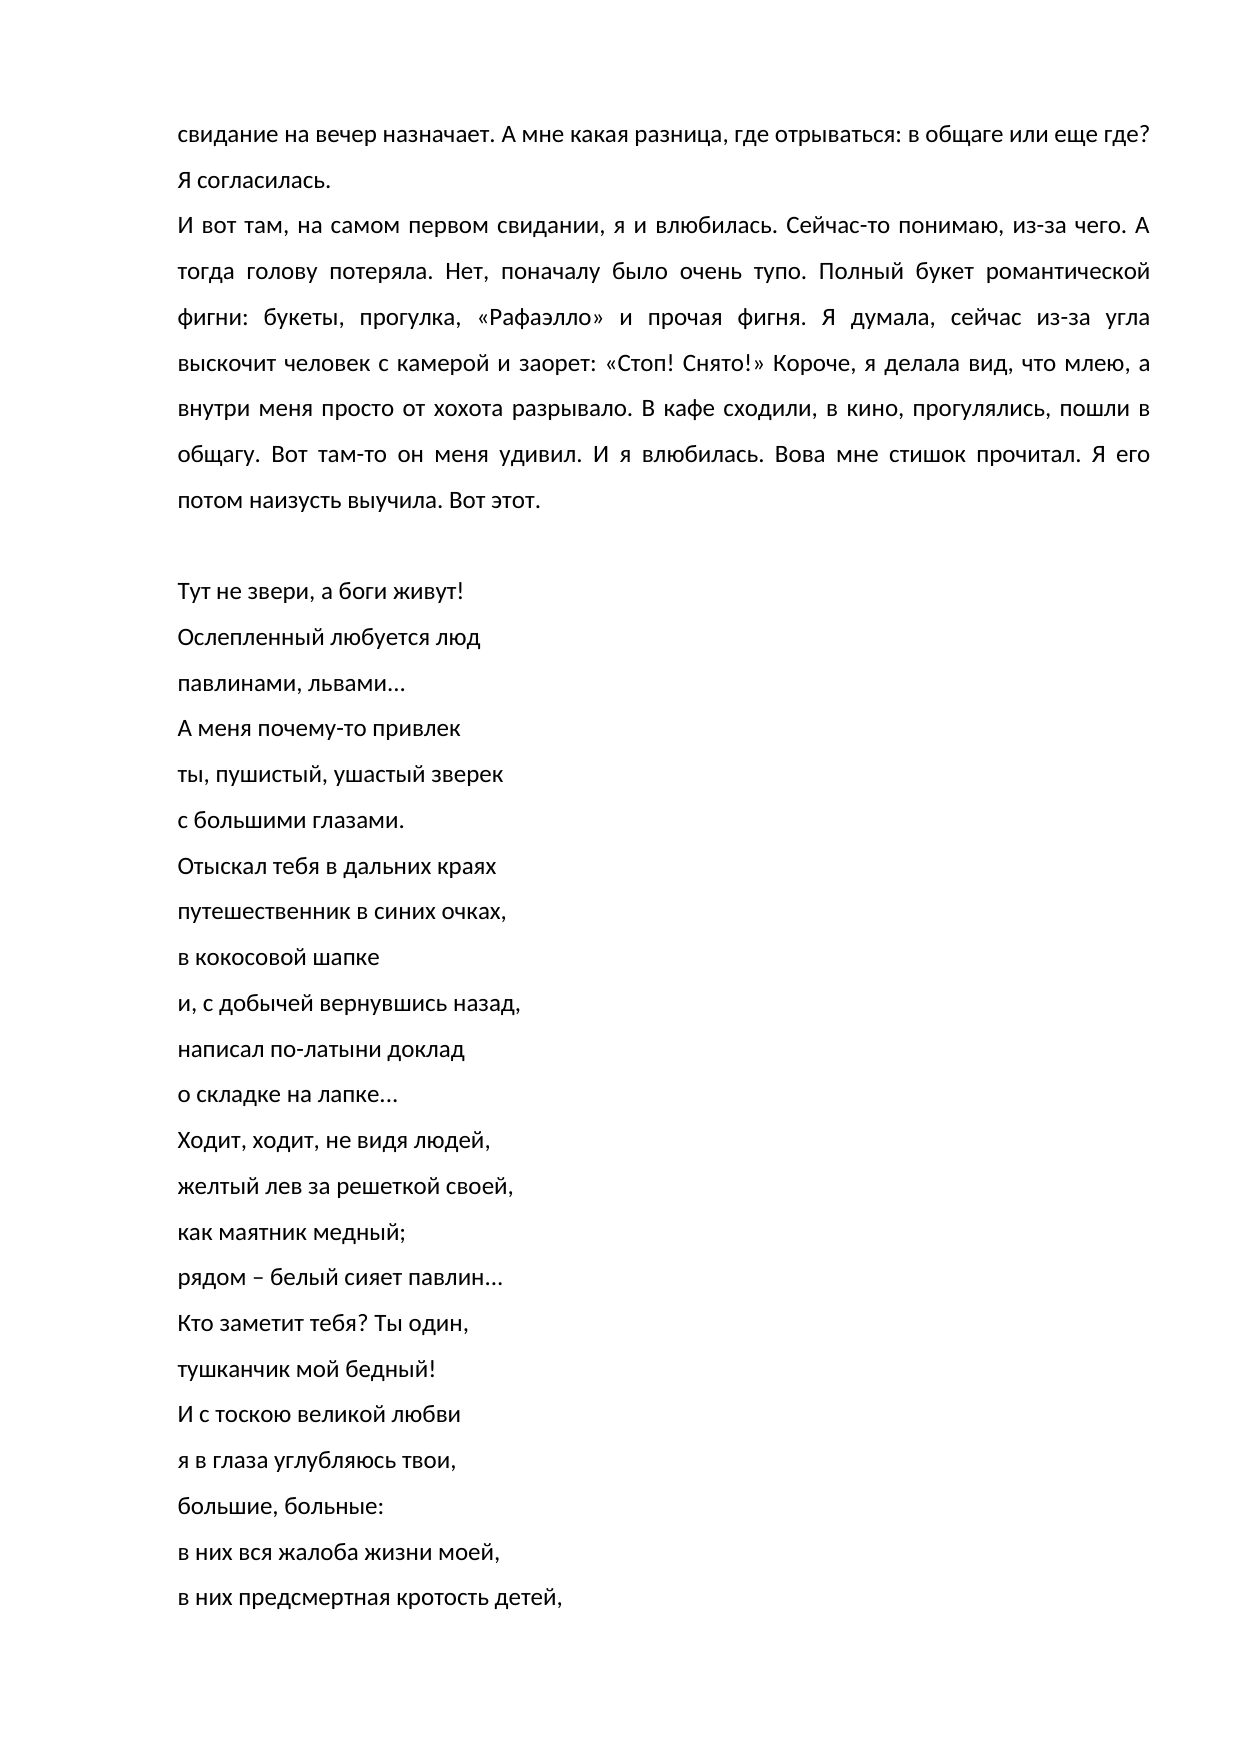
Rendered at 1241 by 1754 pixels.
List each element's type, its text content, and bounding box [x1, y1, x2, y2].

text о складке на лапке... [177, 1078, 1152, 1109]
text большие, больные: [177, 1490, 1152, 1521]
text как маятник медный; [177, 1216, 1152, 1246]
text в кокосовой шапке [177, 941, 1152, 972]
text я в глаза углубляюсь твои, [177, 1444, 1152, 1475]
text Тут не звери, а боги живут! [177, 575, 1152, 606]
text в них вся жалоба жизни моей, [177, 1536, 1152, 1566]
text Ослепленный любуется люд [177, 621, 1152, 652]
text рядом – белый сияет павлин... [177, 1261, 1152, 1292]
text написал по-латыни доклад [177, 1033, 1152, 1063]
text Ходит, ходит, не видя людей, [177, 1124, 1152, 1155]
text Отыскал тебя в дальних краях [177, 850, 1152, 880]
text и, с добычей вернувшись назад, [177, 987, 1152, 1017]
text Кто заметит тебя? Ты один, [177, 1307, 1152, 1338]
text путешественник в синих очках, [177, 896, 1152, 926]
text А меня почему-то привлек [177, 713, 1152, 743]
text в них предсмертная кротость детей, [177, 1581, 1152, 1612]
text тушканчик мой бедный! [177, 1353, 1152, 1383]
text ты, пушистый, ушастый зверек [177, 758, 1152, 789]
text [177, 118, 1152, 194]
text И вот там, на самом первом свидании, я и влюбилась. Сейчас-то понимаю, из-за чего. А тогда голову потеряла. Нет, поначалу было очень тупо. Полный букет романтической фигни: букеты, прогулка, «Рафаэлло» и прочая фигня. Я думала, сейчас из-за угла выскочит человек с камерой и заорет: «Стоп! Снято!» Короче, я делала вид, что млею, а внутри меня просто от хохота разрывало. В кафе сходили, в кино, прогулялись, пошли в общагу. Вот там-то он меня удивил. И я влюбилась. Вова мне стишок прочитал. Я его потом наизусть выучила. Вот этот. [177, 209, 1152, 514]
text желтый лев за решеткой своей, [177, 1170, 1152, 1200]
text павлинами, львами... [177, 667, 1152, 697]
text с большими глазами. [177, 804, 1152, 834]
text И с тоскою великой любви [177, 1398, 1152, 1429]
